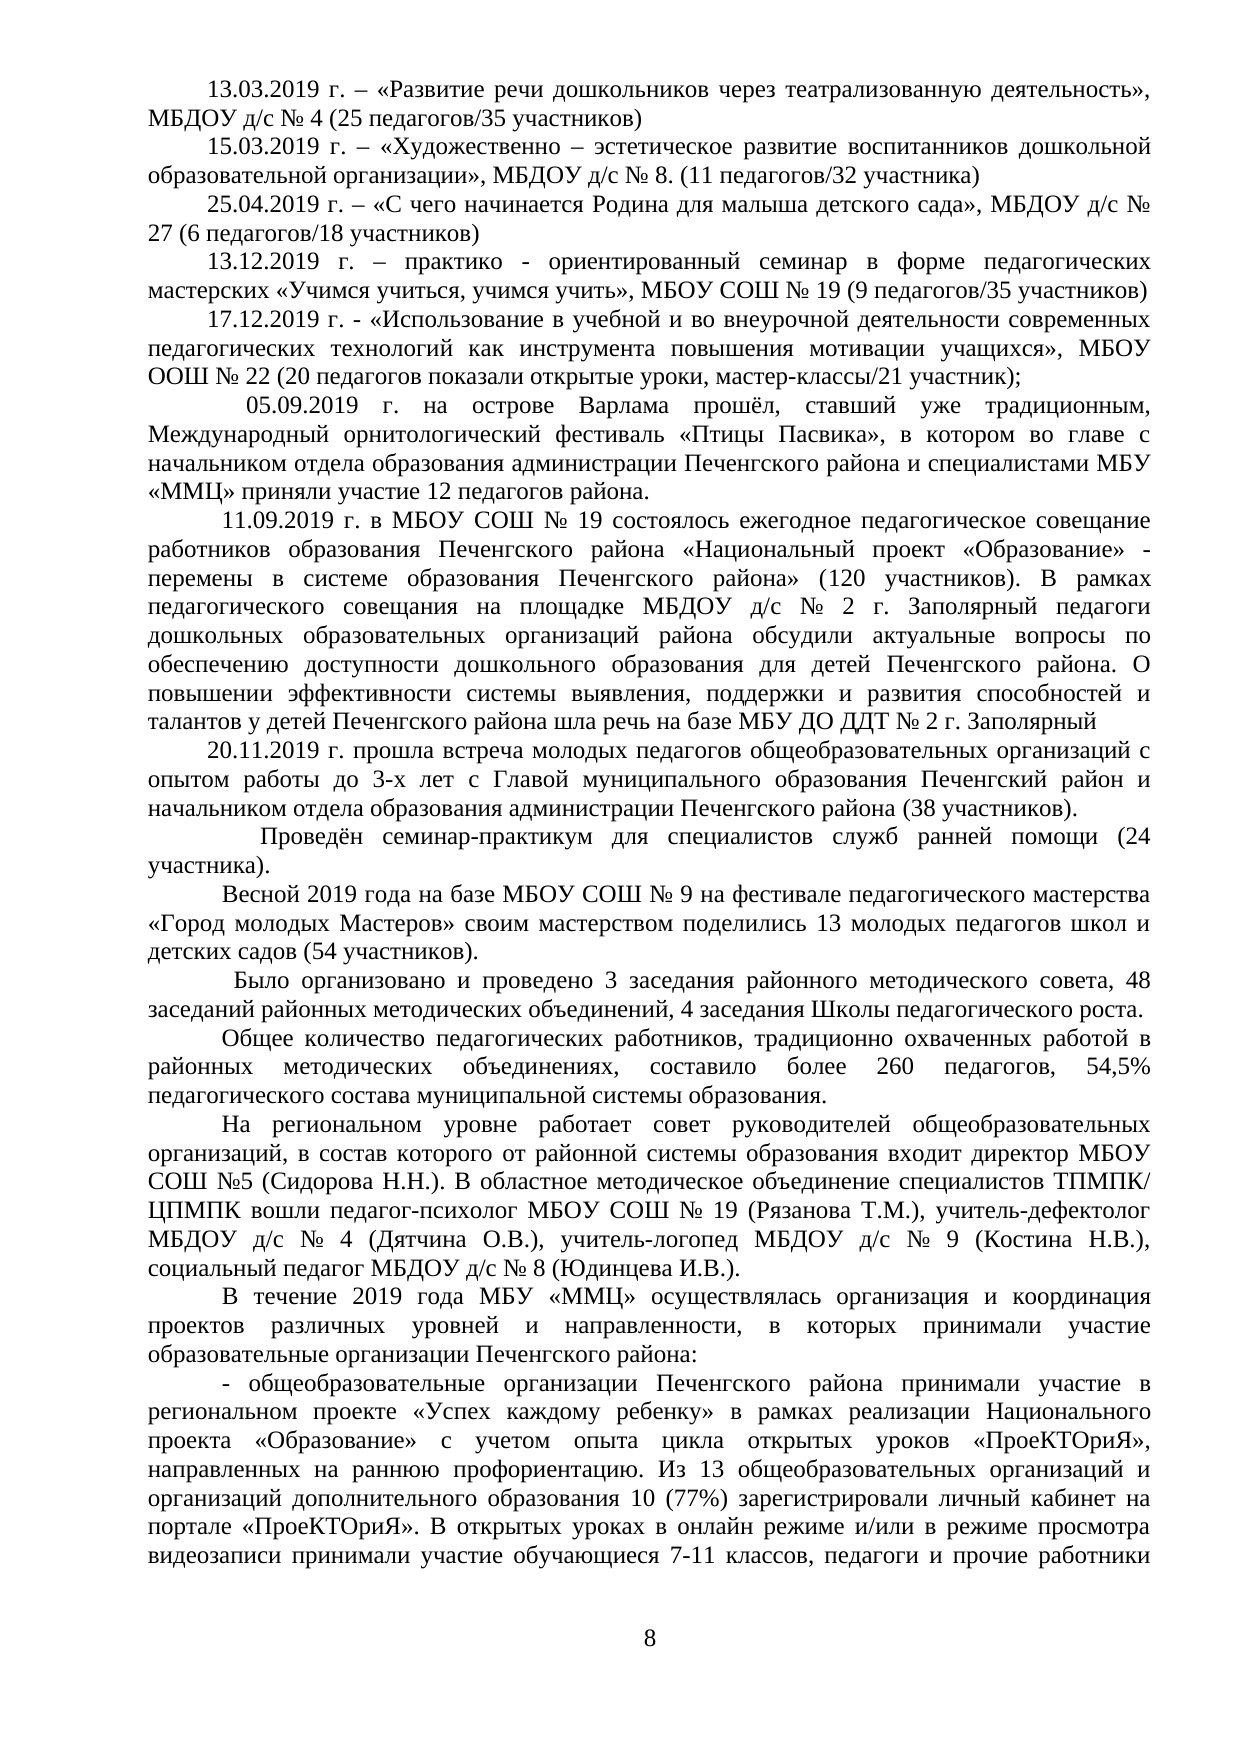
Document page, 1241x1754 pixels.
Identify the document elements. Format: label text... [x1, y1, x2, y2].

text Проведён семинар-практикум для специалистов служб ранней помощи (24 участника). [148, 821, 1152, 879]
text 20.11.2019 г. прошла встреча молодых педагогов общеобразовательных организаций с опытом работы до 3-х лет с Главой муниципального образования Печенгский район и начальником отдела образования администрации Печенгского района (38 участников). [148, 735, 1152, 821]
text 15.03.2019 г. – «Художественно – эстетическое развитие воспитанников дошкольной образовательной организации», МБДОУ д/с № 8. (11 педагогов/32 участника) [148, 131, 1152, 189]
text 05.09.2019 г. на острове Варлама прошёл, ставший уже традиционным, Международный орнитологический фестиваль «Птицы Пасвика», в котором во главе с начальником отдела образования администрации Печенгского района и специалистами МБУ «ММЦ» приняли участие 12 педагогов района. [148, 390, 1152, 505]
text Общее количество педагогических работников, традиционно охваченных работой в районных методических объединениях, составило более 260 педагогов, 54,5% педагогического состава муниципальной системы образования. [148, 1023, 1152, 1109]
text В течение 2019 года МБУ «ММЦ» осуществлялась организация и координация проектов различных уровней и направленности, в которых принимали участие образовательные организации Печенгского района: [148, 1281, 1152, 1368]
text 11.09.2019 г. в МБОУ СОШ № 19 состоялось ежегодное педагогическое совещание работников образования Печенгского района «Национальный проект «Образование» - перемены в системе образования Печенгского района» (120 участников). В рамках педагогического совещания на площадке МБДОУ д/с № 2 г. Заполярный педагоги дошкольных образовательных организаций района обсудили актуальные вопросы по обеспечению доступности дошкольного образования для детей Печенгского района. О повышении эффективности системы выявления, поддержки и развития способностей и талантов у детей Печенгского района шла речь на базе МБУ ДО ДДТ № 2 г. Заполярный [148, 505, 1152, 735]
text 17.12.2019 г. - «Использование в учебной и во внеурочной деятельности современных педагогических технологий как инструмента повышения мотивации учащихся», МБОУ ООШ № 22 (20 педагогов показали открытые уроки, мастер-классы/21 участник); [148, 304, 1152, 390]
text Весной 2019 года на базе МБОУ СОШ № 9 на фестивале педагогического мастерства «Город молодых Мастеров» своим мастерством поделились 13 молодых педагогов школ и детских садов (54 участников). [148, 879, 1152, 965]
text На региональном уровне работает совет руководителей общеобразовательных организаций, в состав которого от районной системы образования входит директор МБОУ СОШ №5 (Сидорова Н.Н.). В областное методическое объединение специалистов ТПМПК/ ЦПМПК вошли педагог-психолог МБОУ СОШ № 19 (Рязанова Т.М.), учитель-дефектолог МБДОУ д/с № 4 (Дятчина О.В.), учитель-логопед МБДОУ д/с № 9 (Костина Н.В.), социальный педагог МБДОУ д/с № 8 (Юдинцева И.В.). [148, 1109, 1152, 1281]
text 25.04.2019 г. – «С чего начинается Родина для малыша детского сада», МБДОУ д/с № 27 (6 педагогов/18 участников) [148, 189, 1152, 246]
text Было организовано и проведено 3 заседания районного методического совета, 48 заседаний районных методических объединений, 4 заседания Школы педагогического роста. [148, 965, 1152, 1023]
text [148, 1368, 1152, 1569]
text 13.12.2019 г. – практико - ориентированный семинар в форме педагогических мастерских «Учимся учиться, учимся учить», МБОУ СОШ № 19 (9 педагогов/35 участников) [148, 246, 1152, 304]
text 13.03.2019 г. – «Развитие речи дошкольников через театрализованную деятельность», МБДОУ д/с № 4 (25 педагогов/35 участников) [148, 74, 1152, 131]
